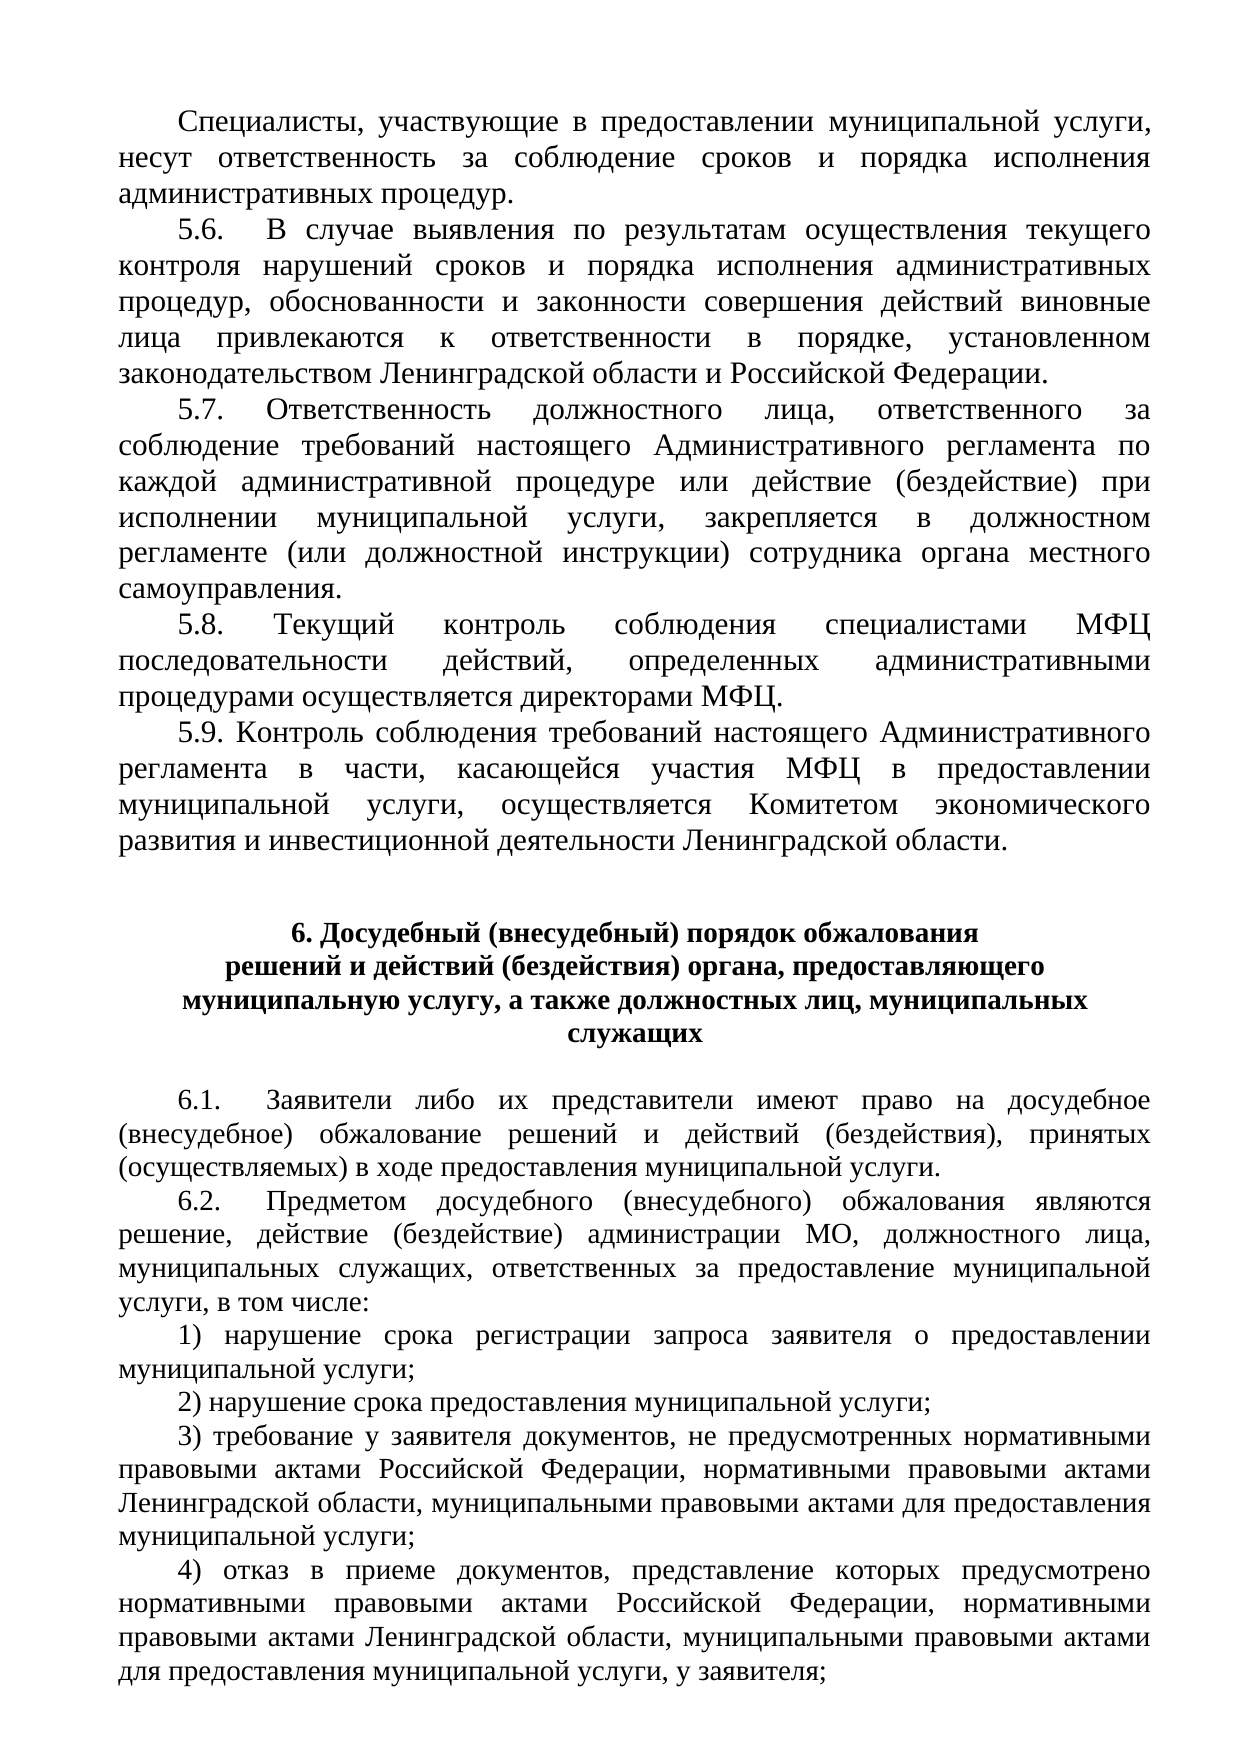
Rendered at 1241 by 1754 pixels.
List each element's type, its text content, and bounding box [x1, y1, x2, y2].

text 4) отказ в приеме документов, представление которых предусмотрено нормативными правовыми актами Российской Федерации, нормативными правовыми актами Ленинградской области, муниципальными правовыми актами для предоставления муниципальной услуги, у заявителя; [118, 1552, 1152, 1686]
text 6. Досудебный (внесудебный) порядок обжалования [118, 915, 1152, 948]
text решений и действий (бездействия) органа, предоставляющего муниципальную услугу, а также должностных лиц, муниципальных служащих [118, 948, 1152, 1049]
text 5.6. В случае выявления по результатам осуществления текущего контроля нарушений сроков и порядка исполнения административных процедур, обоснованности и законности совершения действий виновные лица привлекаются к ответственности в порядке, установленном законодательством Ленинградской области и Российской Федерации. [118, 210, 1152, 390]
text 5.9. Контроль соблюдения требований настоящего Административного регламента в части, касающейся участия МФЦ в предоставлении муниципальной услуги, осуществляется Комитетом экономического развития и инвестиционной деятельности Ленинградской области. [118, 713, 1152, 857]
text 3) требование у заявителя документов, не предусмотренных нормативными правовыми актами Российской Федерации, нормативными правовыми актами Ленинградской области, муниципальными правовыми актами для предоставления муниципальной услуги; [118, 1418, 1152, 1552]
text 5.7. Ответственность должностного лица, ответственного за соблюдение требований настоящего Административного регламента по каждой административной процедуре или действие (бездействие) при исполнении муниципальной услуги, закрепляется в должностном регламенте (или должностной инструкции) сотрудника органа местного самоуправления. [118, 390, 1152, 606]
text 2) нарушение срока предоставления муниципальной услуги; [118, 1384, 1152, 1418]
text 6.2. Предметом досудебного (внесудебного) обжалования являются решение, действие (бездействие) администрации МО, должностного лица, муниципальных служащих, ответственных за предоставление муниципальной услуги, в том числе: [118, 1183, 1152, 1317]
text 1) нарушение срока регистрации запроса заявителя о предоставлении муниципальной услуги; [118, 1317, 1152, 1384]
text 5.8. Текущий контроль соблюдения специалистами МФЦ последовательности действий, определенных административными процедурами осуществляется директорами МФЦ. [118, 606, 1152, 713]
text 6.1. Заявители либо их представители имеют право на досудебное (внесудебное) обжалование решений и действий (бездействия), принятых (осуществляемых) в ходе предоставления муниципальной услуги. [118, 1082, 1152, 1183]
text Специалисты, участвующие в предоставлении муниципальной услуги, несут ответственность за соблюдение сроков и порядка исполнения административных процедур. [118, 102, 1152, 210]
